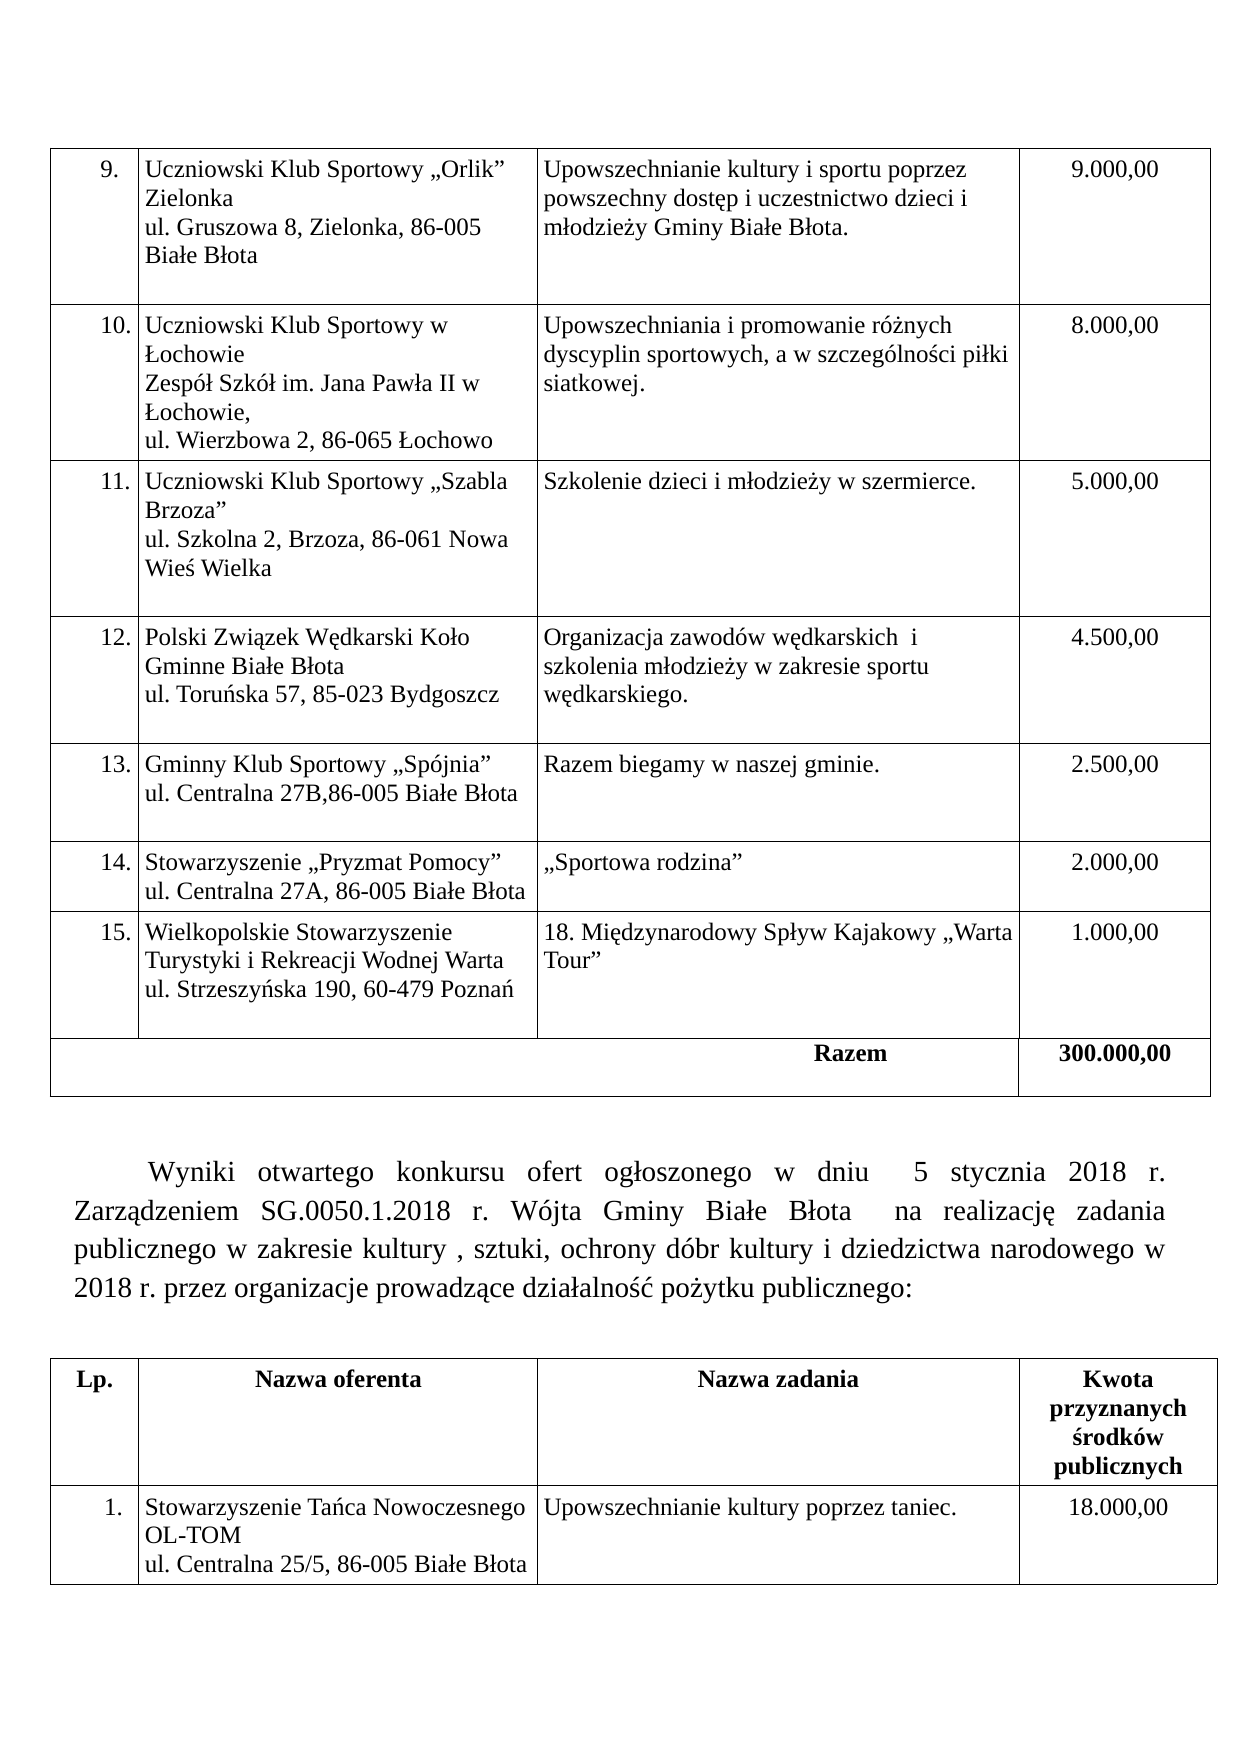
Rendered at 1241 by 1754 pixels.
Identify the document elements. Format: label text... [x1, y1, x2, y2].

table_cell Szkolenie dzieci i młodzieży w szermierce. [538, 461, 1019, 616]
table_cell Gminny Klub Sportowy „Spójnia” ul. Centralna 27B,86-005 Białe Błota [139, 744, 537, 841]
table_cell Wielkopolskie Stowarzyszenie Turystyki i Rekreacji Wodnej Warta ul. Strzeszyńska 190, 60-479 Poznań [139, 912, 537, 1037]
table_cell 18. Międzynarodowy Spływ Kajakowy „Warta Tour” [538, 912, 1019, 1037]
table_header Lp. [51, 1359, 138, 1485]
table_cell [51, 461, 138, 616]
table_cell 2.500,00 [1020, 744, 1210, 841]
table_cell Organizacja zawodów wędkarskich i szkolenia młodzieży w zakresie sportu wędkarskiego. [538, 617, 1019, 743]
table_cell 300.000,00 [1019, 1039, 1210, 1096]
text Wyniki otwartego konkursu ofert ogłoszonego w dniu 5 stycznia 2018 r. Zarządzeniem SG.0050.1.2018 r. Wójta Gminy Białe Błota na realizację zadania publicznego w zakresie kultury , sztuki, ochrony dóbr kultury i dziedzictwa narodowego w 2018 r. przez organizacje prowadzące działalność pożytku publicznego: [74, 1154, 1166, 1304]
table_cell Razem [51, 1039, 1018, 1096]
table_cell Razem biegamy w naszej gminie. [538, 744, 1019, 841]
table_cell Upowszechnianie kultury i sportu poprzez powszechny dostęp i uczestnictwo dzieci i młodzieży Gminy Białe Błota. [538, 149, 1019, 304]
table_cell [51, 305, 138, 460]
table_cell 18.000,00 [1020, 1486, 1217, 1583]
table_cell 1.000,00 [1020, 912, 1210, 1037]
table_cell [51, 912, 138, 1037]
table_cell 9.000,00 [1020, 149, 1210, 304]
table_cell Upowszechnianie kultury poprzez taniec. [538, 1486, 1019, 1583]
table_cell [51, 617, 138, 743]
table_cell 1. [51, 1486, 138, 1583]
table_cell Uczniowski Klub Sportowy „Orlik” Zielonka ul. Gruszowa 8, Zielonka, 86-005 Białe Błota [139, 149, 537, 304]
table_cell 5.000,00 [1020, 461, 1210, 616]
table_header Kwota przyznanych środków publicznych [1020, 1359, 1217, 1485]
table_header Nazwa zadania [538, 1359, 1019, 1485]
table_cell Stowarzyszenie „Pryzmat Pomocy” ul. Centralna 27A, 86-005 Białe Błota [139, 842, 537, 911]
table_cell 4.500,00 [1020, 617, 1210, 743]
table_cell Upowszechniania i promowanie różnych dyscyplin sportowych, a w szczególności piłki siatkowej. [538, 305, 1019, 460]
table_cell 2.000,00 [1020, 842, 1210, 911]
table_cell 8.000,00 [1020, 305, 1210, 460]
table_cell Polski Związek Wędkarski Koło Gminne Białe Błota ul. Toruńska 57, 85-023 Bydgoszcz [139, 617, 537, 743]
table_cell Uczniowski Klub Sportowy w Łochowie Zespół Szkół im. Jana Pawła II w Łochowie, ul. Wierzbowa 2, 86-065 Łochowo [139, 305, 537, 460]
table_cell „Sportowa rodzina” [538, 842, 1019, 911]
table_cell [51, 842, 138, 911]
table_cell Stowarzyszenie Tańca Nowoczesnego OL-TOM ul. Centralna 25/5, 86-005 Białe Błota [139, 1486, 537, 1583]
table_cell [51, 744, 138, 841]
table_cell Uczniowski Klub Sportowy „Szabla Brzoza” ul. Szkolna 2, Brzoza, 86-061 Nowa Wieś Wielka [139, 461, 537, 616]
table_header Nazwa oferenta [139, 1359, 537, 1485]
table_cell [51, 149, 138, 304]
